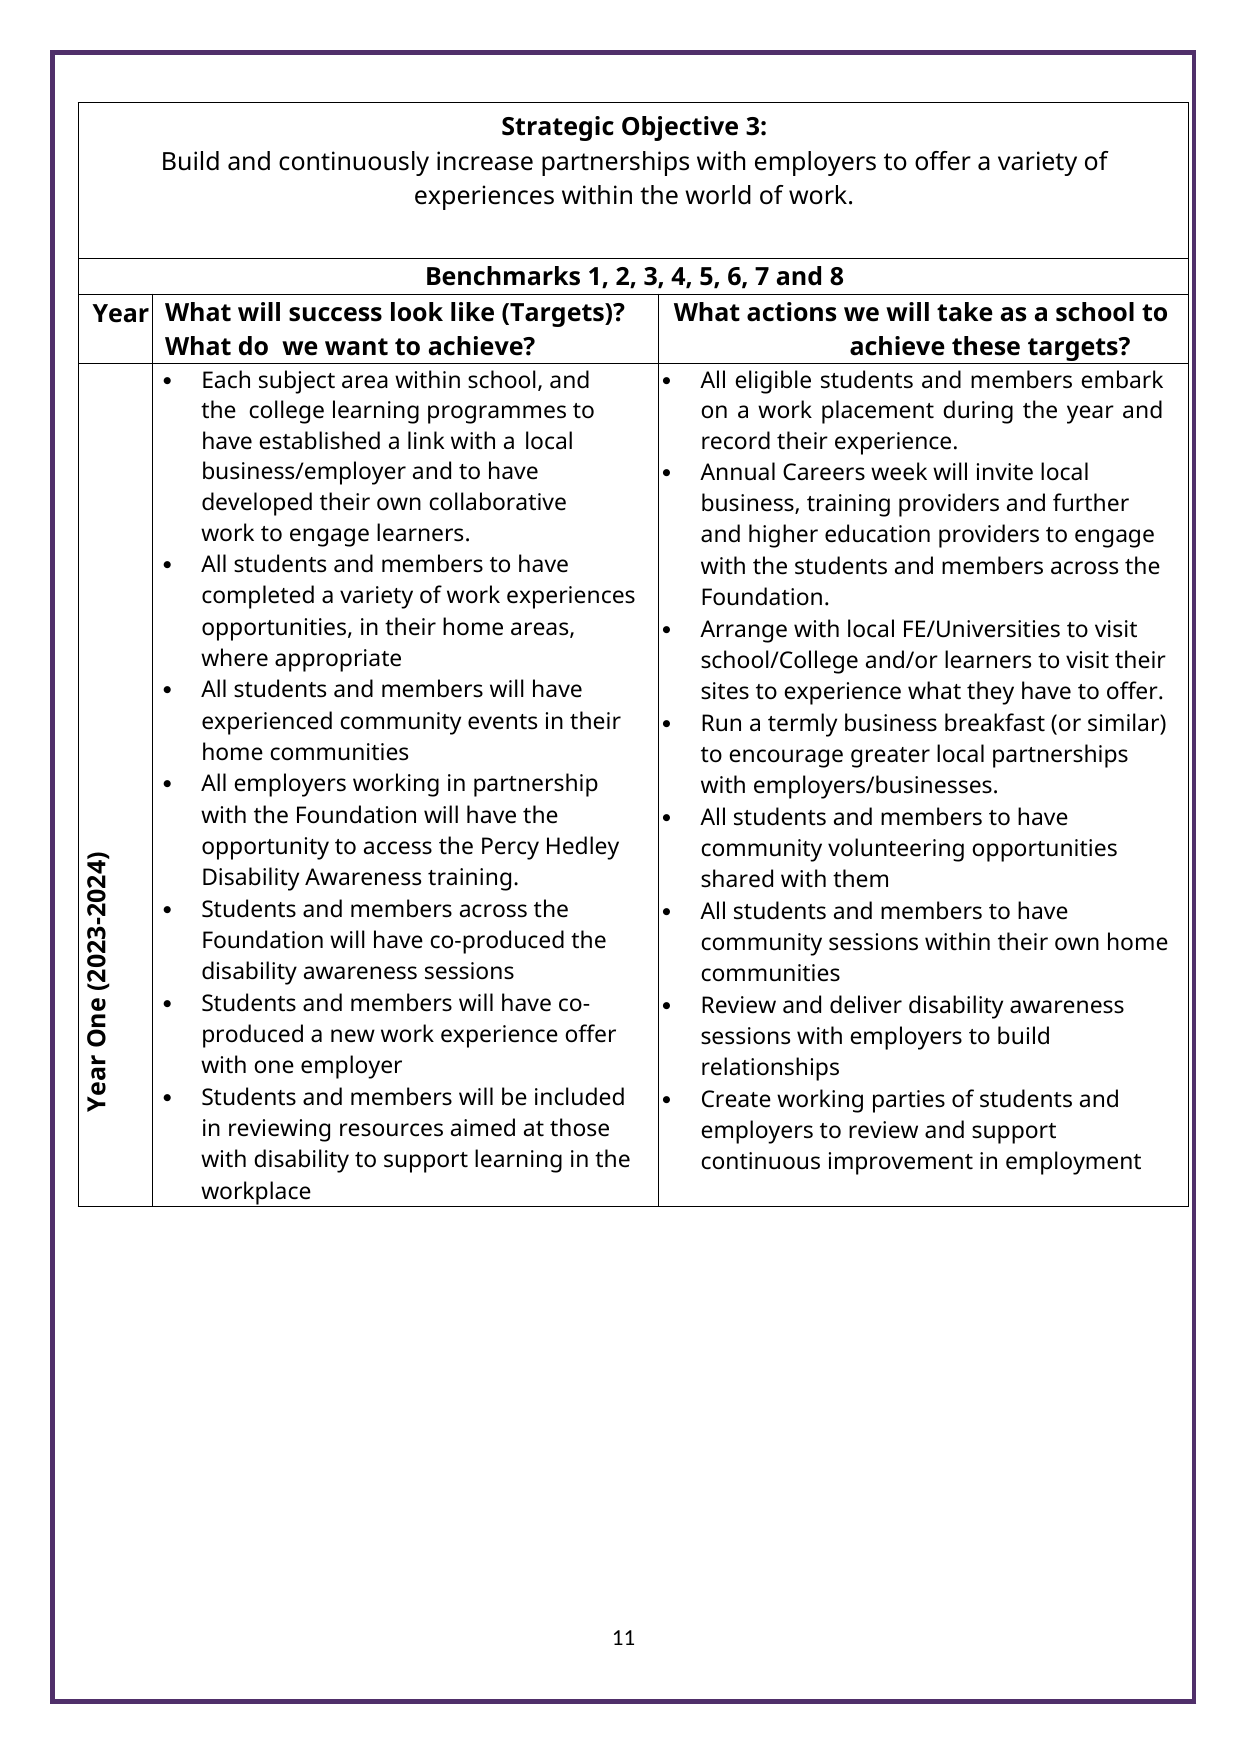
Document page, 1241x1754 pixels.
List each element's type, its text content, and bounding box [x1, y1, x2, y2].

table_cell What will success look like (Targets)? What do we want to achieve? [153, 295, 658, 363]
table_cell All eligible students and members embark on a work placement during the year and record their experience. Annual Careers week will invite local business, training providers and further and higher education providers to engage with the students and members across the Foundation. Arrange with local FE/Universities to visit school/College and/or learners to visit their sites to experience what they have to offer. Run a termly business breakfast (or similar) to encourage greater local partnerships with employers/businesses. All students and members to have community volunteering opportunities shared with them All students and members to have community sessions within their own home communities Review and deliver disability awareness sessions with employers to build relationships Create working parties of students and employers to review and support continuous improvement in employment [659, 364, 1188, 1206]
table_cell Year One (2023-2024) [79, 364, 152, 1206]
table_header Strategic Objective 3: Build and continuously increase partnerships with employers to offer a variety of experiences within the world of work. [79, 103, 1188, 258]
table_cell Year [79, 295, 152, 363]
table_cell What actions we will take as a school to achieve these targets? [659, 295, 1188, 363]
table_cell Benchmarks 1, 2, 3, 4, 5, 6, 7 and 8 [79, 259, 1188, 293]
table_cell Each subject area within school, and the college learning programmes to have established a link with a local business/employer and to have developed their own collaborative work to engage learners. All students and members to have completed a variety of work experiences opportunities, in their home areas, where appropriate All students and members will have experienced community events in their home communities All employers working in partnership with the Foundation will have the opportunity to access the Percy Hedley Disability Awareness training. Students and members across the Foundation will have co-produced the disability awareness sessions Students and members will have co-produced a new work experience offer with one employer Students and members will be included in reviewing resources aimed at those with disability to support learning in the workplace [153, 364, 658, 1206]
